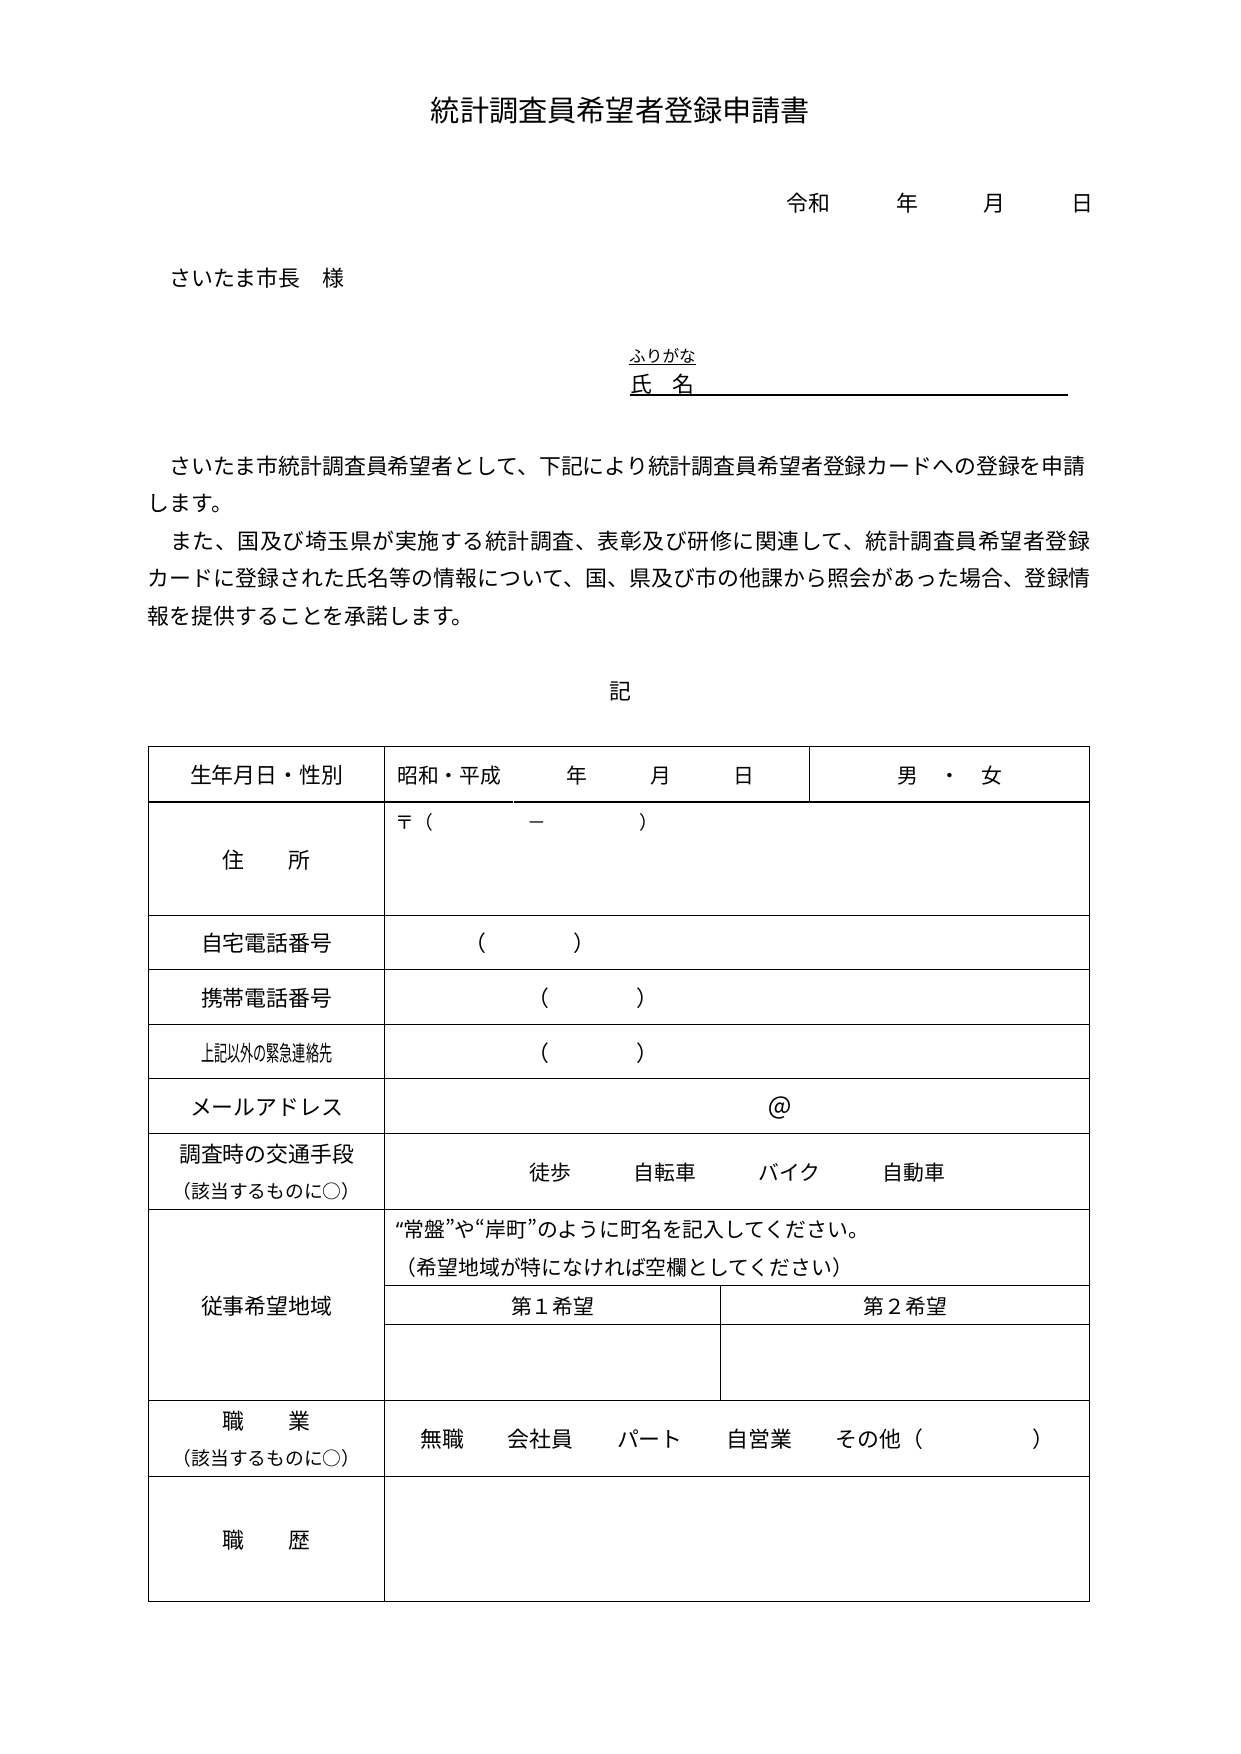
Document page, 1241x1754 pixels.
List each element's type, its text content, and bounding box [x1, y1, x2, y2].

table_cell 第１希望 [385, 1286, 720, 1324]
table_header 年 月 日 [514, 747, 809, 801]
table_cell 第２希望 [721, 1286, 1089, 1324]
table_cell [721, 1325, 1089, 1400]
table_cell 調査時の交通手段 （該当するものに○） [149, 1134, 384, 1209]
table_cell ＠ [385, 1079, 1089, 1133]
table_cell [385, 1477, 1089, 1601]
table_cell （ ） [385, 916, 1089, 969]
table_cell 住 所 [149, 803, 384, 915]
table_cell 〒（ － ） [385, 803, 1089, 915]
table_cell メールアドレス [149, 1079, 384, 1133]
table_cell （ ） [385, 1025, 1089, 1078]
text します。 [148, 483, 1092, 521]
table_cell 徒歩 自転車 バイク 自動車 [385, 1134, 1089, 1209]
table_cell 従事希望地域 [149, 1210, 384, 1400]
subtitle 記 [148, 671, 1092, 708]
text 令和 年 月 日 [148, 183, 1092, 221]
table_cell （ ） [385, 970, 1089, 1023]
table_header 昭和・平成 [385, 747, 513, 801]
text さいたま市長 様 [148, 258, 1092, 296]
table_header 男 ・ 女 [810, 747, 1089, 801]
text さいたま市統計調査員希望者として、下記により統計調査員希望者登録カードへの登録を申請 [148, 446, 1092, 483]
table_cell 無職 会社員 パート 自営業 その他（ ） [385, 1401, 1089, 1476]
table_cell 携帯電話番号 [149, 970, 384, 1023]
text 統計調査員希望者登録申請書 [148, 71, 1092, 146]
table_header 生年月日・性別 [149, 747, 384, 801]
text また、国及び埼玉県が実施する統計調査、表彰及び研修に関連して、統計調査員希望者登録カードに登録された氏名等の情報について、国、県及び市の他課から照会があった場合、登録情報を提供することを承諾します。 [148, 521, 1092, 633]
table_cell 上記以外の緊急連絡先 [149, 1025, 384, 1078]
table_cell [385, 1325, 720, 1400]
table_cell 自宅電話番号 [149, 916, 384, 969]
table_cell 職 業 （該当するものに○） [149, 1401, 384, 1476]
table_cell “常盤”や“岸町”のように町名を記入してください。 （希望地域が特になければ空欄としてください） [385, 1210, 1089, 1285]
table_cell 職 歴 [149, 1477, 384, 1601]
